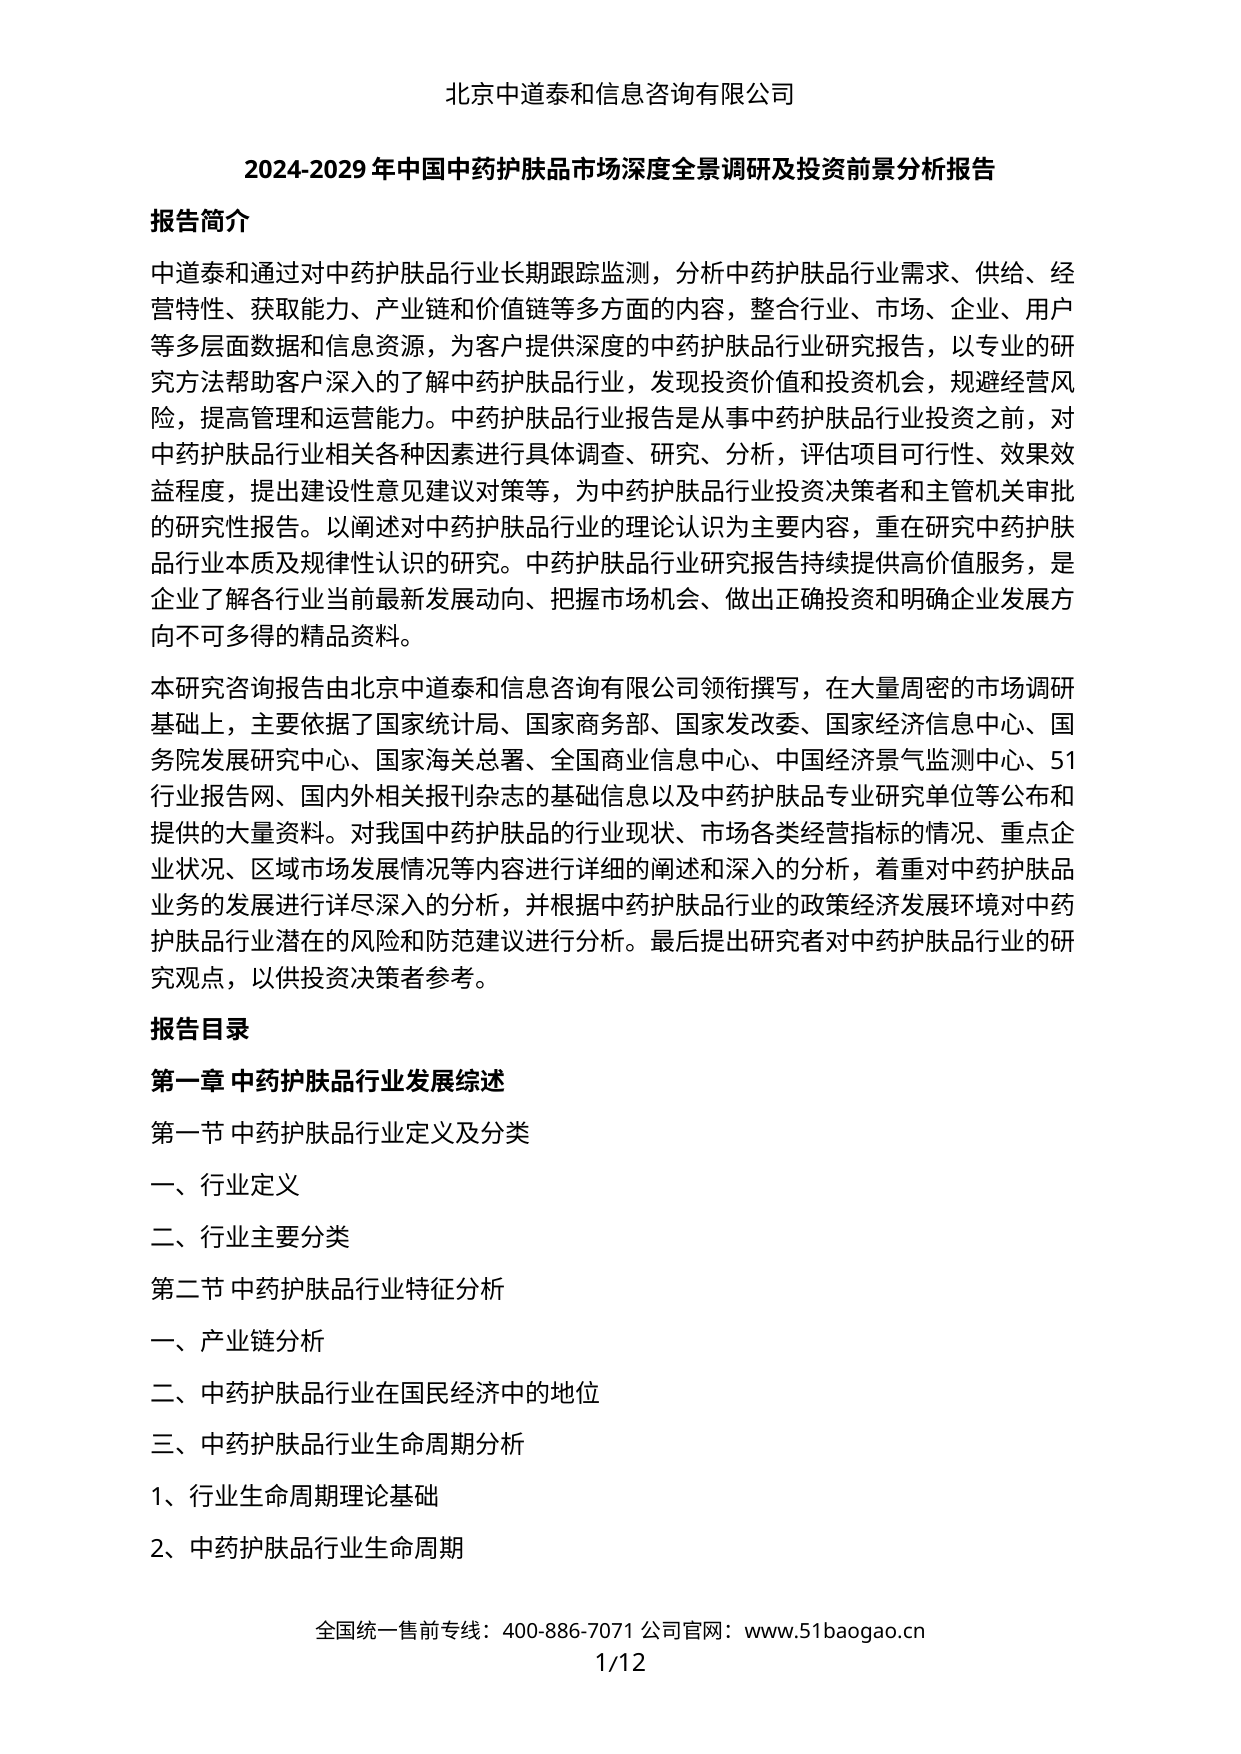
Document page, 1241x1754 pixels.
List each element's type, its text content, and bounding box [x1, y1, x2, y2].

text 二、中药护肤品行业在国民经济中的地位 [150, 1373, 1090, 1409]
text 三、中药护肤品行业生命周期分析 [150, 1425, 1090, 1461]
text 一、行业定义 [150, 1166, 1090, 1202]
text 2024-2029年中国中药护肤品市场深度全景调研及投资前景分析报告 [150, 150, 1090, 186]
text 报告目录 [150, 1010, 1090, 1046]
text 中道泰和通过对中药护肤品行业长期跟踪监测，分析中药护肤品行业需求、供给、经营特性、获取能力、产业链和价值链等多方面的内容，整合行业、市场、企业、用户等多层面数据和信息资源，为客户提供深度的中药护肤品行业研究报告，以专业的研究方法帮助客户深入的了解中药护肤品行业，发现投资价值和投资机会，规避经营风险，提高管理和运营能力。中药护肤品行业报告是从事中药护肤品行业投资之前，对中药护肤品行业相关各种因素进行具体调查、研究、分析，评估项目可行性、效果效益程度，提出建设性意见建议对策等，为中药护肤品行业投资决策者和主管机关审批的研究性报告。以阐述对中药护肤品行业的理论认识为主要内容，重在研究中药护肤品行业本质及规律性认识的研究。中药护肤品行业研究报告持续提供高价值服务，是企业了解各行业当前最新发展动向、把握市场机会、做出正确投资和明确企业发展方向不可多得的精品资料。 [150, 254, 1090, 652]
text 二、行业主要分类 [150, 1217, 1090, 1254]
text 第二节 中药护肤品行业特征分析 [150, 1269, 1090, 1306]
text 一、产业链分析 [150, 1321, 1090, 1357]
text 1、行业生命周期理论基础 [150, 1477, 1090, 1513]
text 第一节 中药护肤品行业定义及分类 [150, 1114, 1090, 1150]
text 2、中药护肤品行业生命周期 [150, 1529, 1090, 1565]
text 第一章 中药护肤品行业发展综述 [150, 1062, 1090, 1098]
text 报告简介 [150, 202, 1090, 238]
text 本研究咨询报告由北京中道泰和信息咨询有限公司领衔撰写，在大量周密的市场调研基础上，主要依据了国家统计局、国家商务部、国家发改委、国家经济信息中心、国务院发展研究中心、国家海关总署、全国商业信息中心、中国经济景气监测中心、51行业报告网、国内外相关报刊杂志的基础信息以及中药护肤品专业研究单位等公布和提供的大量资料。对我国中药护肤品的行业现状、市场各类经营指标的情况、重点企业状况、区域市场发展情况等内容进行详细的阐述和深入的分析，着重对中药护肤品业务的发展进行详尽深入的分析，并根据中药护肤品行业的政策经济发展环境对中药护肤品行业潜在的风险和防范建议进行分析。最后提出研究者对中药护肤品行业的研究观点，以供投资决策者参考。 [150, 668, 1090, 994]
